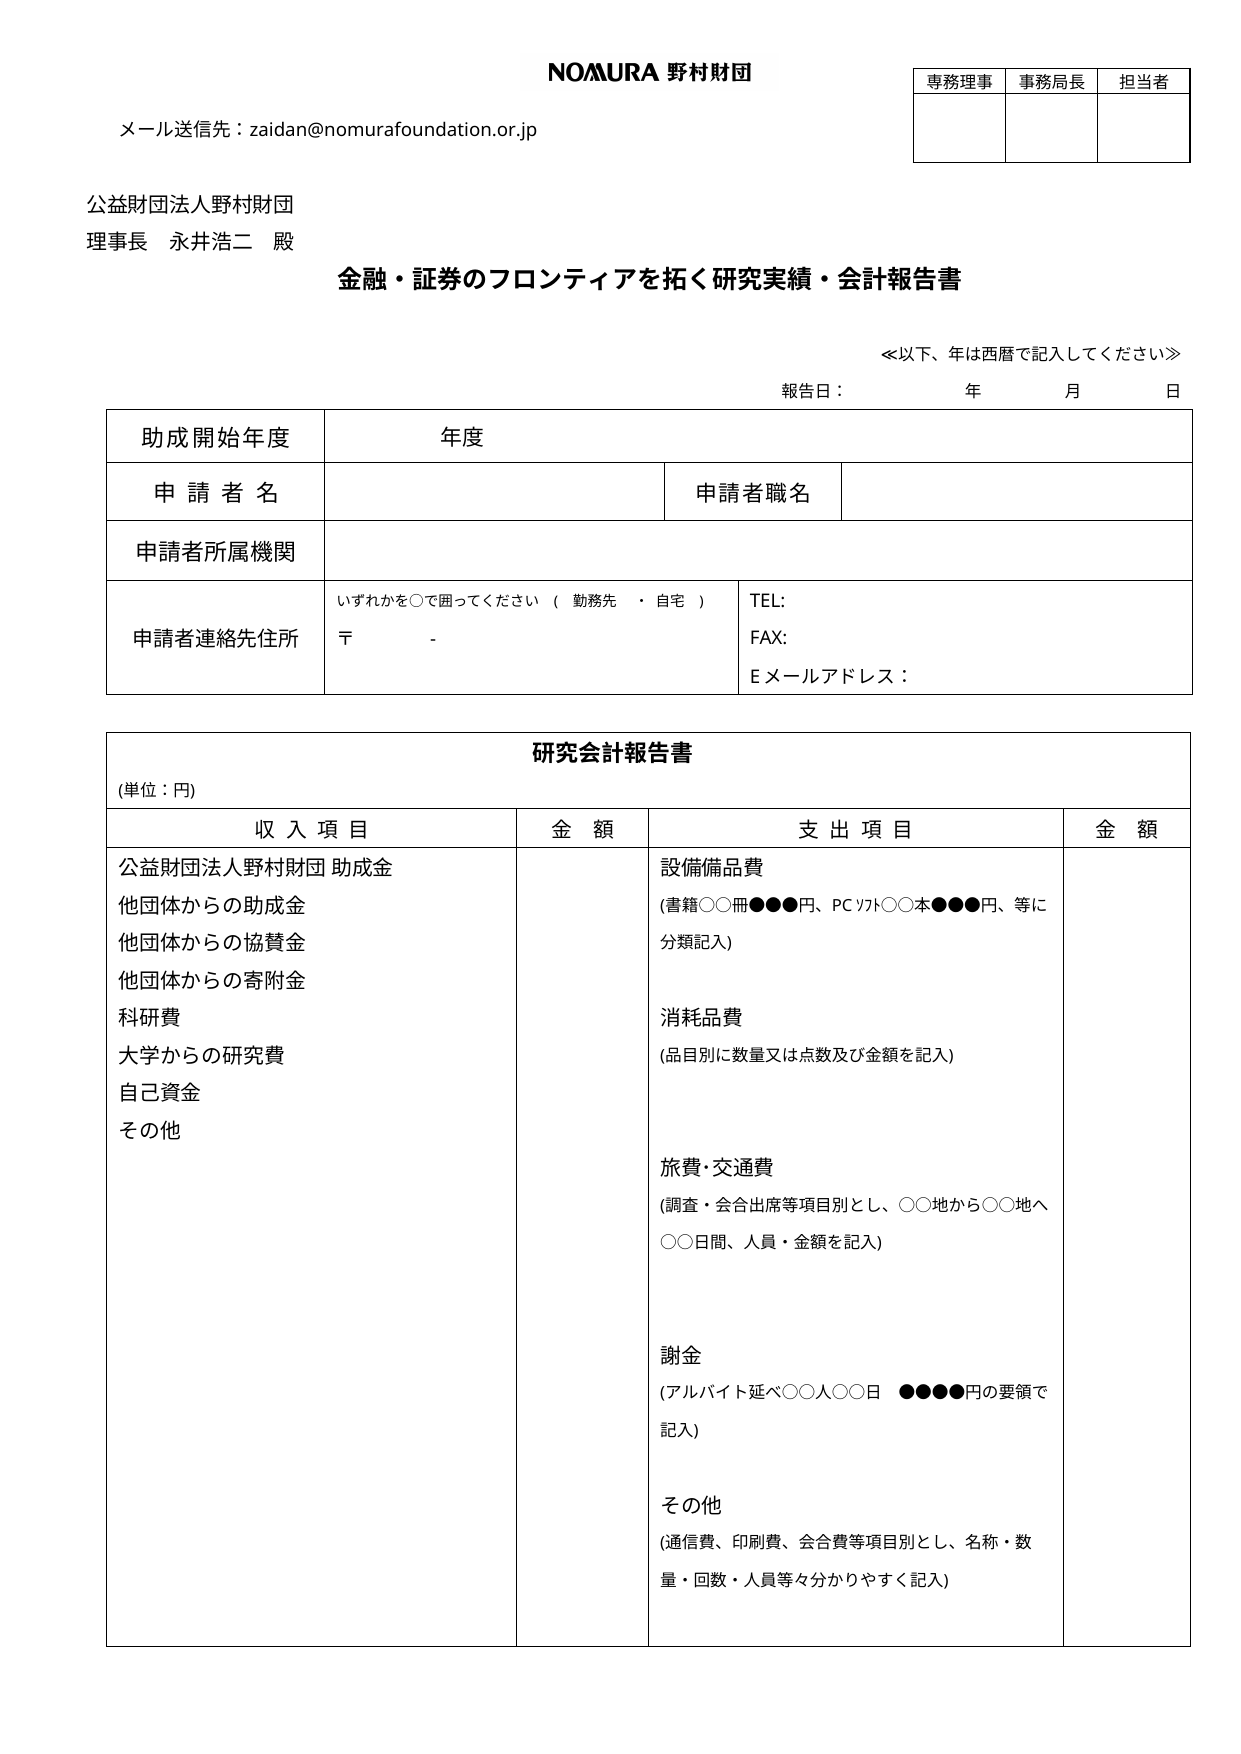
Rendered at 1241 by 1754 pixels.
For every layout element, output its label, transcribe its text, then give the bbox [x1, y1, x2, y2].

text 報告日： 年 月 日 [118, 372, 1181, 409]
table_cell 申請者職名 [665, 463, 841, 520]
text 金融・証券のフロンティアを拓く研究実績・会計報告書 [118, 259, 1181, 297]
table_cell いずれかを○で囲ってください ( 勤務先 ・ 自宅 ) 〒 - [325, 581, 738, 694]
table_cell 申請者名 [107, 463, 324, 520]
table_cell 金 額 [517, 809, 648, 847]
text 公益財団法人野村財団 [44, 184, 1181, 222]
table_header 助成開始年度 [107, 410, 324, 462]
text メール送信先：zaidan@nomurafoundation.or.jp [118, 109, 909, 147]
table_cell [325, 521, 1192, 580]
table_cell [1064, 848, 1190, 1646]
table_cell 収入項目 [107, 809, 516, 847]
table_cell 支出項目 [649, 809, 1063, 847]
picture [520, 53, 780, 91]
table_header 年度 [325, 410, 1192, 462]
table_cell 申請者所属機関 [107, 521, 324, 580]
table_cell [107, 848, 516, 1646]
table_header 研究会計報告書 (単位：円) [107, 733, 1190, 808]
table_cell TEL: FAX: Eメールアドレス： [739, 581, 1192, 694]
table_cell [325, 463, 664, 520]
text 理事長 永井浩二 殿 [44, 222, 1181, 259]
table_cell 申請者連絡先住所 [107, 581, 324, 694]
table_cell [517, 848, 648, 1646]
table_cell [649, 848, 1063, 1646]
table_cell [842, 463, 1192, 520]
table_cell 金 額 [1064, 809, 1190, 847]
text ≪以下、年は西暦で記入してください≫ [118, 334, 1181, 372]
